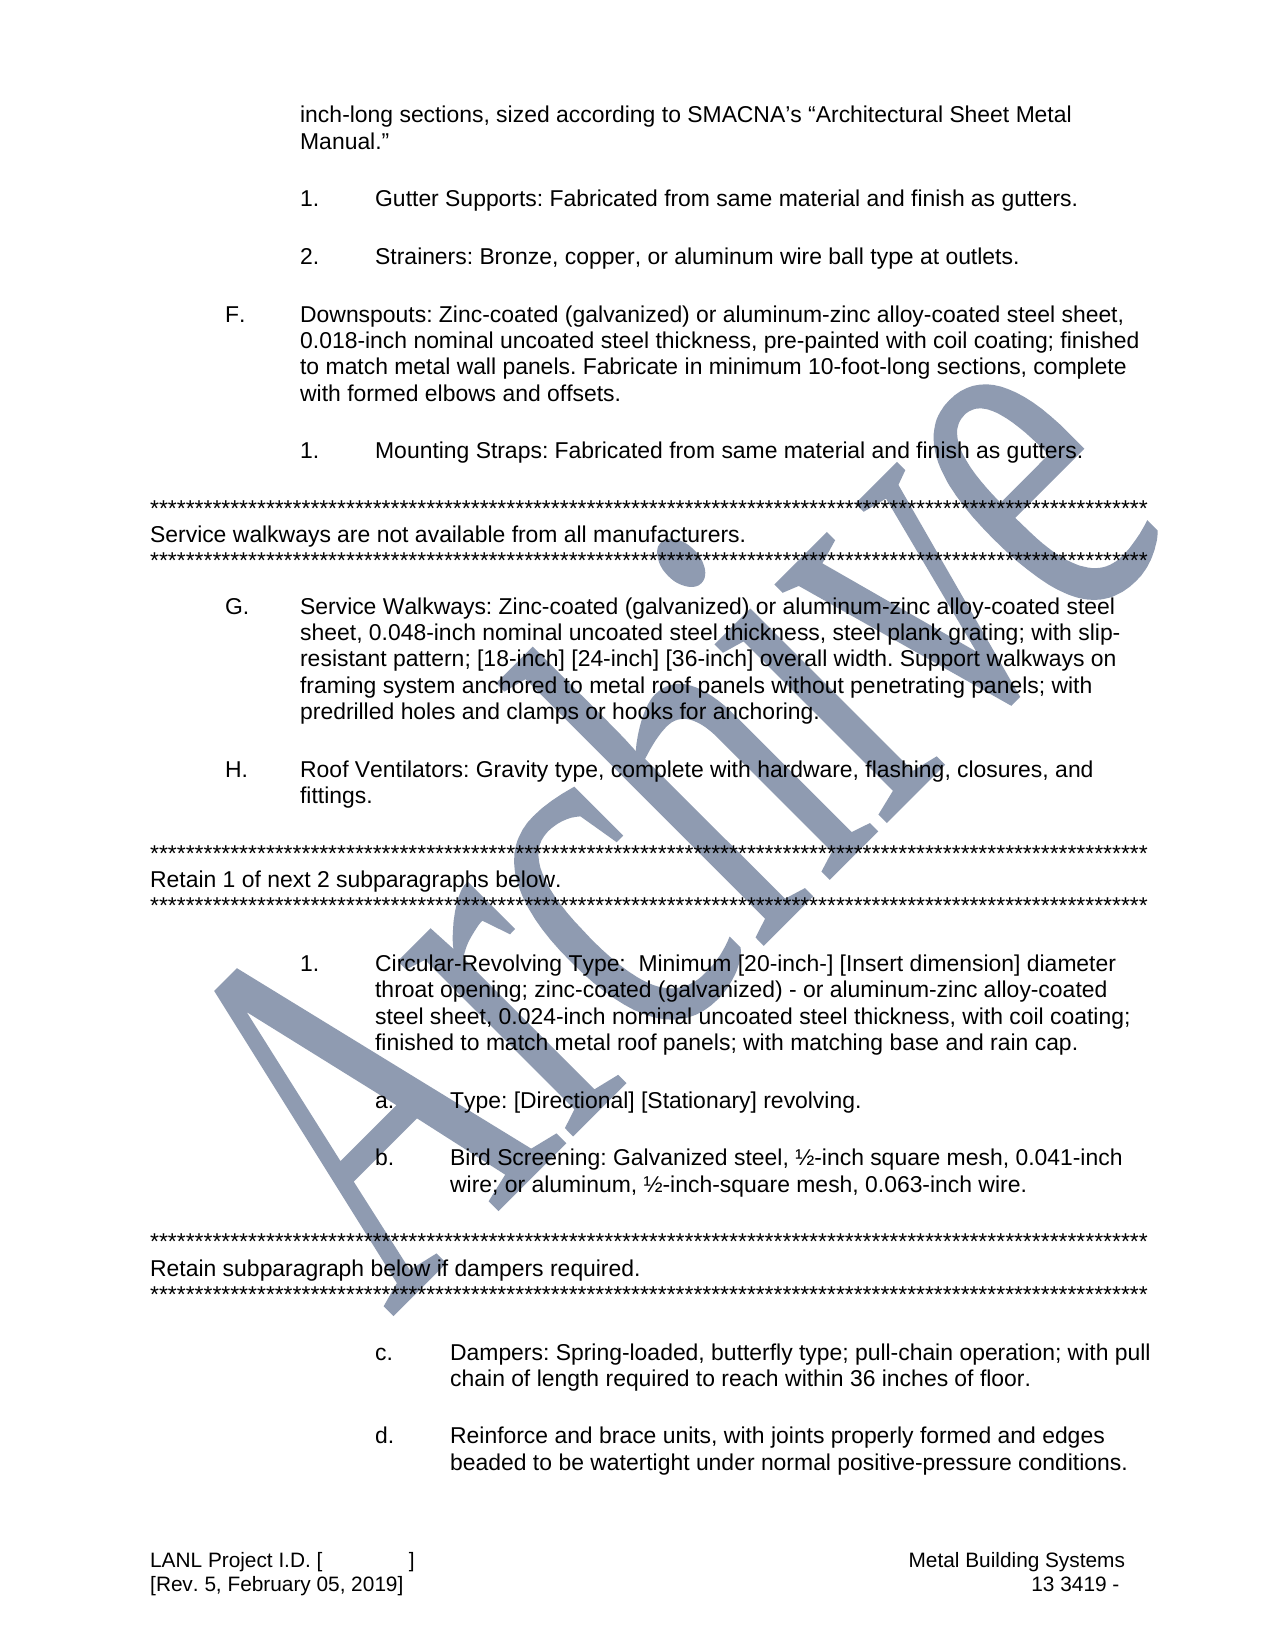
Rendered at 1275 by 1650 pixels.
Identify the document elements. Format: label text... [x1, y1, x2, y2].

text **************************************************************************************************************** Service walkways are not available from all manufacturers. **************************************************************************************************************** [150, 495, 1155, 574]
list Bird Screening: Galvanized steel, ½-inch square mesh, 0.041-inch wire; or aluminum, ½-inch-square mesh, 0.063-inch wire. [375, 1144, 1155, 1197]
list Service Walkways: Zinc-coated (galvanized) or aluminum-zinc alloy-coated steel sheet, 0.048-inch nominal uncoated steel thickness, steel plank grating; with slip-resistant pattern; [18-inch] [24-inch] [36-inch] overall width. Support walkways on framing system anchored to metal roof panels without penetrating panels; with predrilled holes and clamps or hooks for anchoring. [225, 593, 1155, 724]
list Mounting Straps: Fabricated from same material and finish as gutters. [300, 437, 1155, 463]
list Roof Ventilators: Gravity type, complete with hardware, flashing, closures, and fittings. [225, 756, 1155, 808]
list Downspouts: Zinc-coated (galvanized) or aluminum-zinc alloy-coated steel sheet, 0.018-inch nominal uncoated steel thickness, pre-painted with coil coating; finished to match metal wall panels. Fabricate in minimum 10-foot-long sections, complete with formed elbows and offsets. [225, 301, 1155, 406]
text **************************************************************************************************************** Retain 1 of next 2 subparagraphs below. **************************************************************************************************************** [150, 839, 1155, 919]
list Type: [Directional] [Stationary] revolving. [375, 1087, 1155, 1113]
list Dampers: Spring-loaded, butterfly type; pull-chain operation; with pull chain of length required to reach within 36 inches of floor. [375, 1338, 1155, 1391]
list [225, 101, 1155, 154]
list Reinforce and brace units, with joints properly formed and edges beaded to be watertight under normal positive-pressure conditions. [375, 1422, 1155, 1475]
text **************************************************************************************************************** Retain subparagraph below if dampers required. **************************************************************************************************************** [150, 1228, 1155, 1307]
list Gutter Supports: Fabricated from same material and finish as gutters. [300, 185, 1155, 212]
list Circular-Revolving Type: Minimum [20-inch-] [Insert dimension] diameter throat opening; zinc-coated (galvanized) - or aluminum-zinc alloy-coated steel sheet, 0.024-inch nominal uncoated steel thickness, with coil coating; finished to match metal roof panels; with matching base and rain cap. [300, 950, 1155, 1055]
list Strainers: Bronze, copper, or aluminum wire ball type at outlets. [300, 243, 1155, 269]
